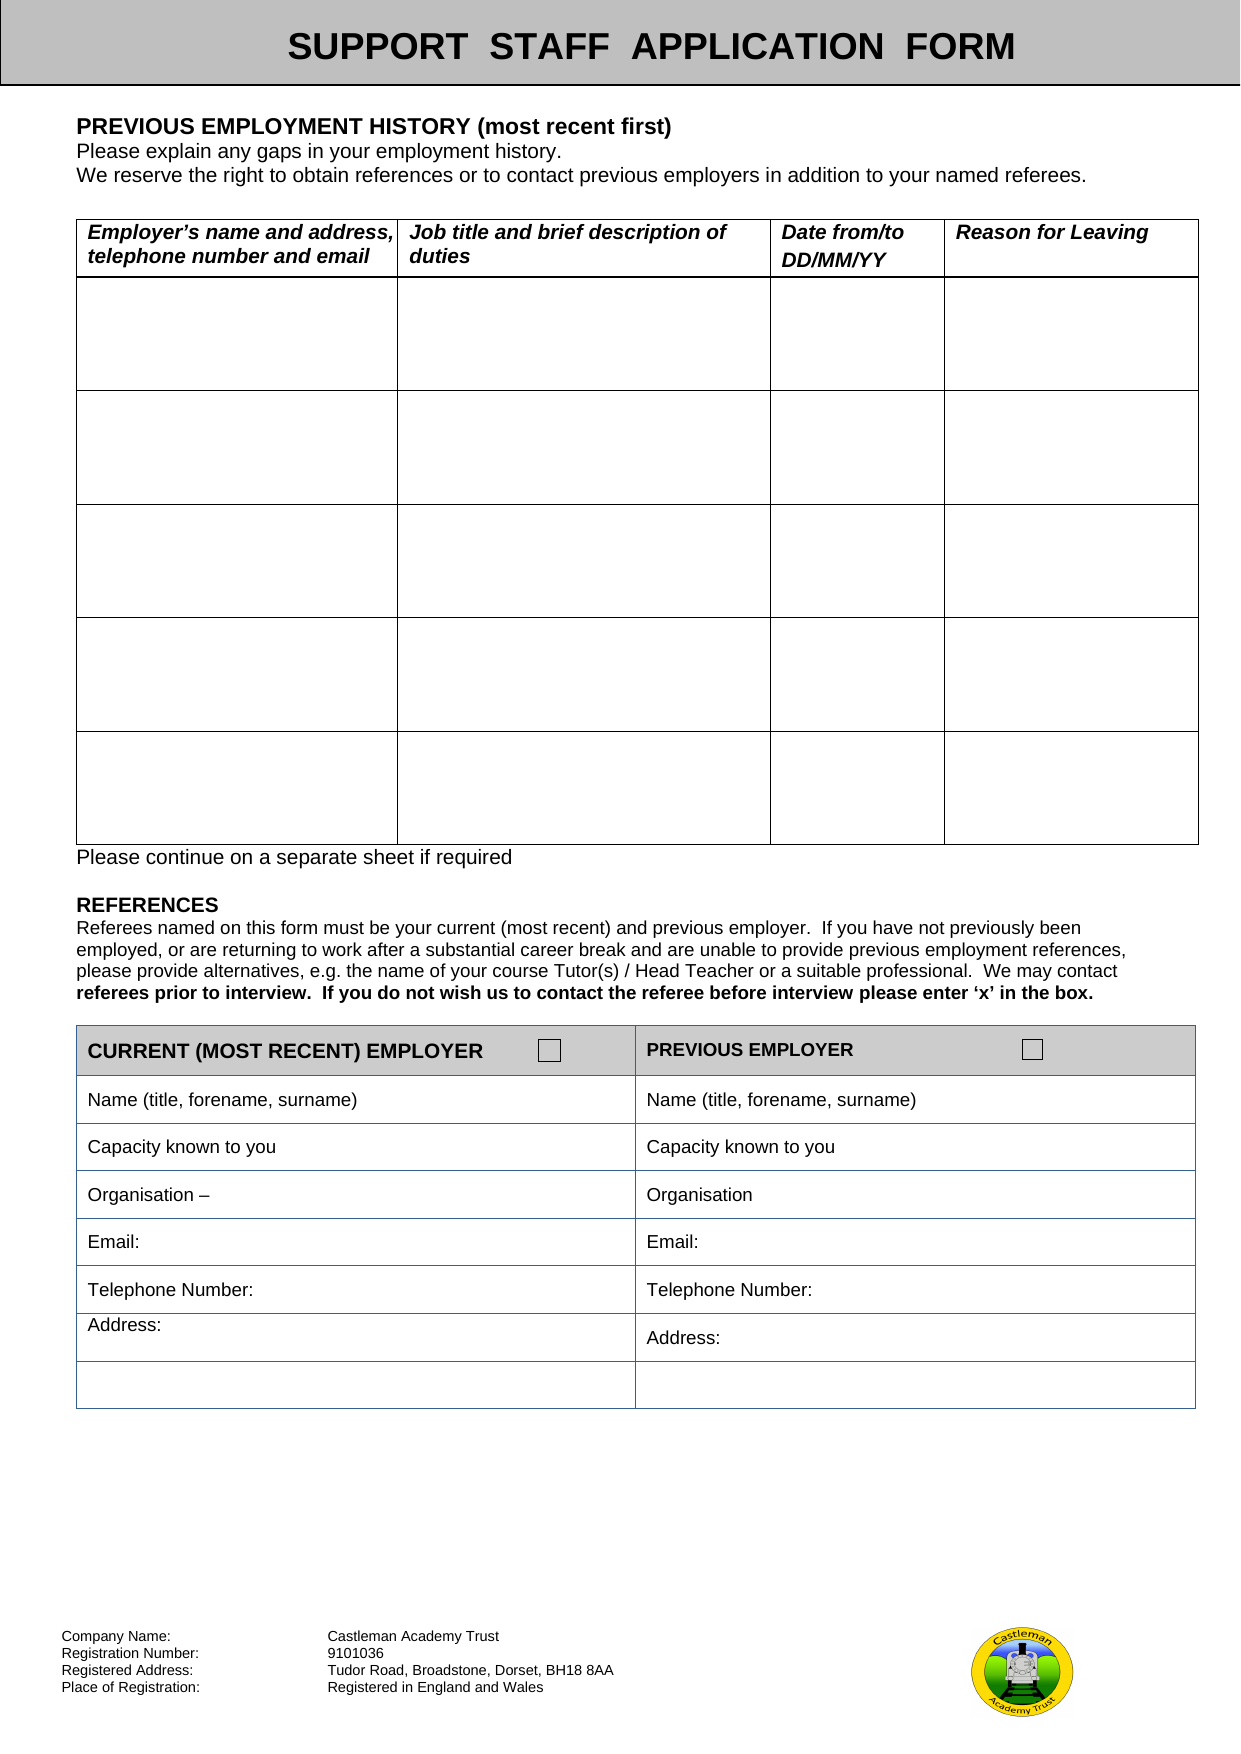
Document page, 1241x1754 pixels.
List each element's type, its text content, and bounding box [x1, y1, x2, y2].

table_cell [77, 505, 397, 617]
table_header Employer’s name and address, telephone number and email [77, 220, 397, 276]
table_cell [945, 618, 1198, 731]
table_cell Capacity known to you [77, 1124, 635, 1170]
table_cell Name (title, forename, surname) [636, 1076, 1195, 1122]
table_cell [945, 278, 1198, 390]
table_header PREVIOUS EMPLOYER [636, 1026, 1195, 1075]
table_cell Address: [636, 1314, 1195, 1361]
table_header CURRENT (MOST RECENT) EMPLOYER [77, 1026, 635, 1075]
table_cell Address: [77, 1314, 635, 1361]
table_cell [771, 505, 944, 617]
table_header Date from/to DD/MM/YY [771, 220, 944, 276]
table_cell [77, 278, 397, 390]
table_cell [945, 391, 1198, 503]
table_cell [771, 391, 944, 503]
table_cell Organisation [636, 1171, 1195, 1218]
table_cell Telephone Number: [636, 1266, 1195, 1313]
table_cell [398, 278, 770, 390]
table_cell Capacity known to you [636, 1124, 1195, 1170]
table_cell [398, 505, 770, 617]
table_cell Email: [636, 1219, 1195, 1265]
text REFERENCES [76, 893, 1198, 917]
table_cell [636, 1362, 1195, 1408]
table_cell [771, 732, 944, 844]
table_cell [945, 732, 1198, 844]
text Please continue on a separate sheet if required [76, 845, 1137, 869]
table_cell [77, 732, 397, 844]
table_cell Email: [77, 1219, 635, 1265]
table_cell [398, 391, 770, 503]
table_cell [77, 618, 397, 731]
table_cell [771, 618, 944, 731]
text Please explain any gaps in your employment history. [76, 139, 1169, 163]
table_cell Name (title, forename, surname) [77, 1076, 635, 1122]
text Referees named on this form must be your current (most recent) and previous employer. If you have not previously been employed, or are returning to work after a substantial career break and are unable to provide previous employment references, please provide alternatives, e.g. the name of your course Tutor(s) / Head Teacher or a suitable professional. We may contact referees prior to interview. If you do not wish us to contact the referee before interview please enter ‘x’ in the box. [76, 917, 1169, 1003]
table_cell [398, 732, 770, 844]
table_cell [398, 618, 770, 731]
table_cell Telephone Number: [77, 1266, 635, 1313]
table_cell [771, 278, 944, 390]
table_cell Organisation – [77, 1171, 635, 1218]
table_header Job title and brief description of duties [398, 220, 770, 276]
table_cell [77, 1362, 635, 1408]
table_cell [945, 505, 1198, 617]
table_cell [77, 391, 397, 503]
text We reserve the right to obtain references or to contact previous employers in addition to your named referees. [76, 163, 1169, 187]
text PREVIOUS EMPLOYMENT HISTORY (most recent first) [76, 113, 1137, 139]
picture [971, 1627, 1074, 1719]
table_header Reason for Leaving [945, 220, 1198, 276]
